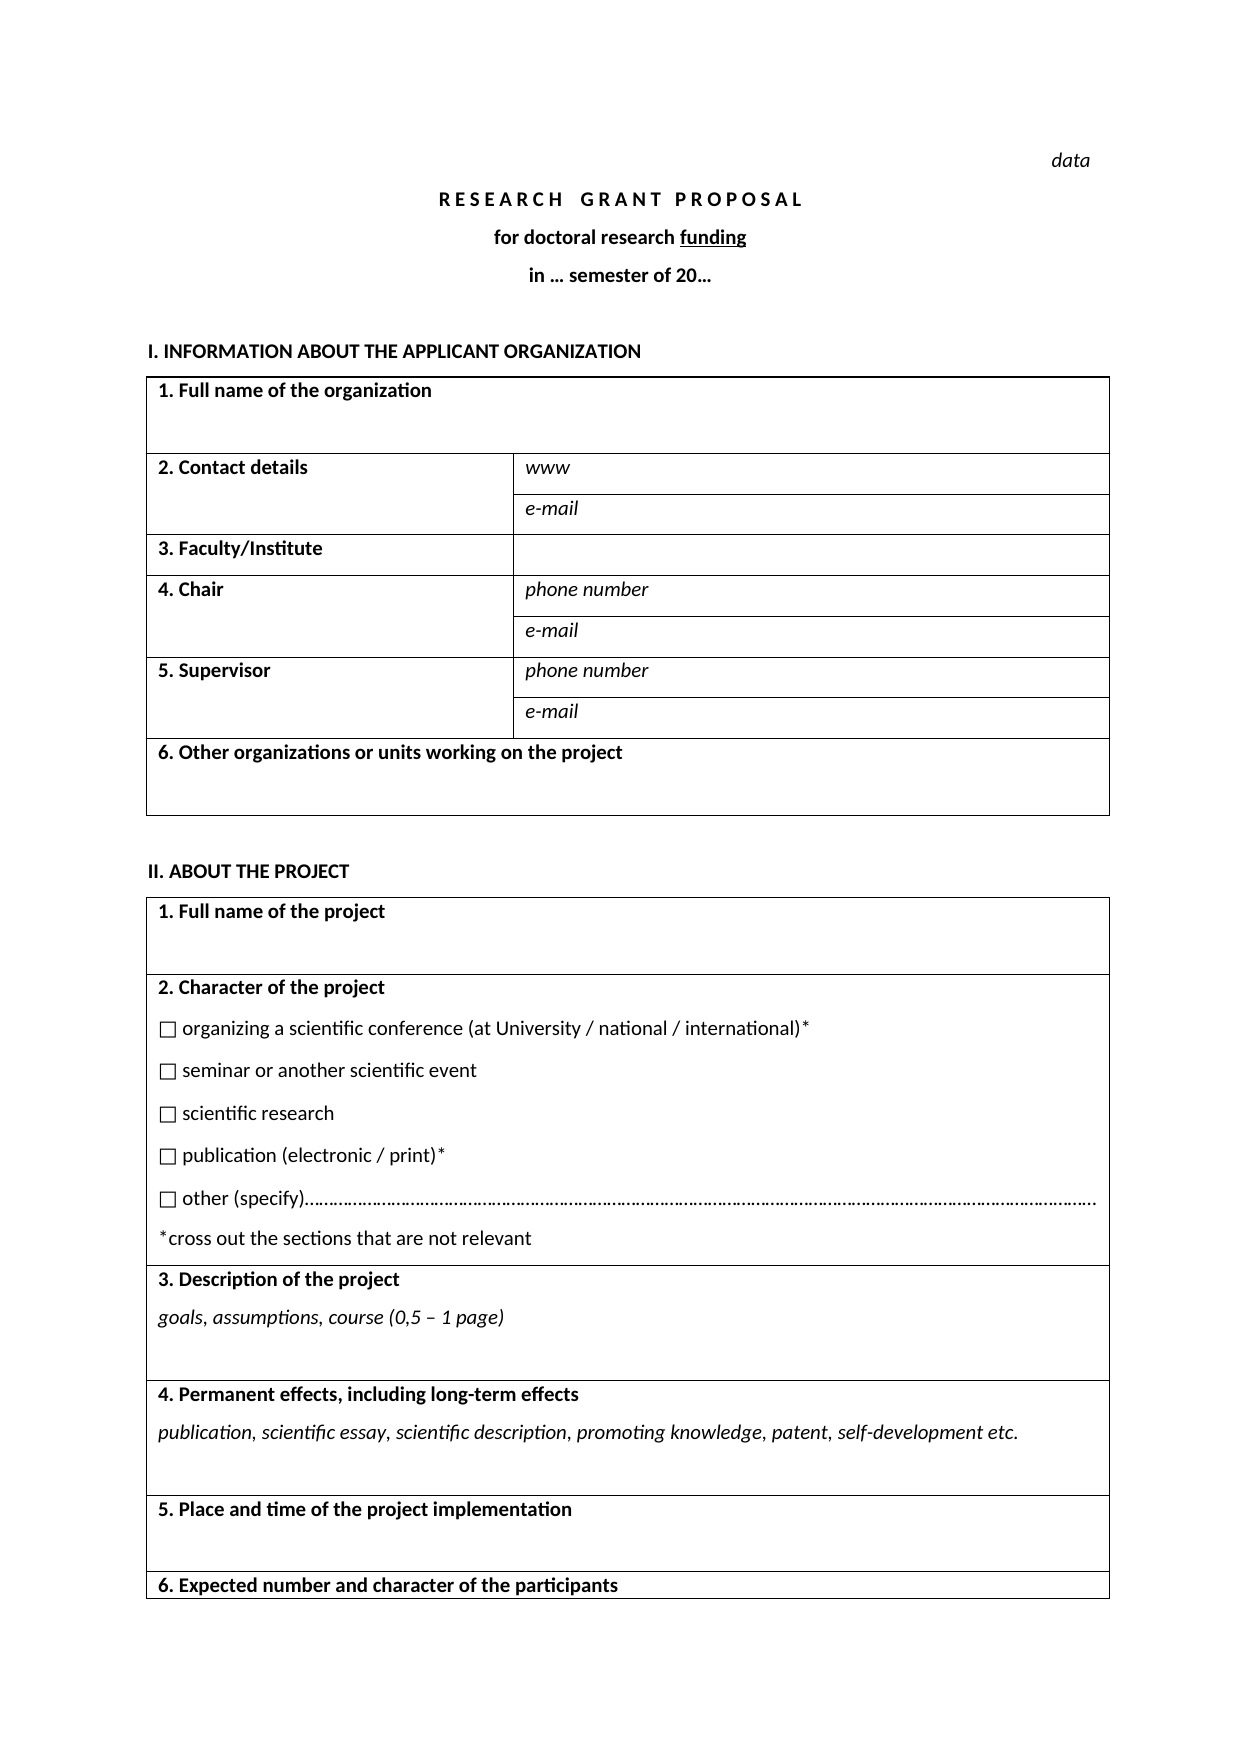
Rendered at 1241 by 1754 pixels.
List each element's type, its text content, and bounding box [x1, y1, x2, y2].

table_cell e-mail [514, 698, 1109, 738]
text data [811, 148, 1093, 173]
table_cell 6. Other organizations or units working on the project [147, 739, 1109, 814]
table_cell phone number [514, 658, 1109, 697]
table_header 1. Full name of the organization [147, 378, 1109, 453]
table_cell 3. Faculty/Institute [147, 535, 513, 575]
table_cell 4. Chair [147, 576, 513, 657]
table_cell [514, 535, 1109, 575]
text in … semester of 20… [148, 262, 1093, 287]
table_cell 5. Place and time of the project implementation [147, 1496, 1109, 1571]
table_cell e-mail [514, 617, 1109, 657]
text for doctoral research funding [148, 224, 1093, 249]
table_cell www [514, 454, 1109, 494]
table_cell e-mail [514, 495, 1109, 534]
table_cell 5. Supervisor [147, 658, 513, 738]
table_cell 4. Permanent effects, including long-term effects publication, scientific essay, scientific description, promoting knowledge, patent, self-development etc. [147, 1381, 1109, 1495]
table_cell 3. Description of the project goals, assumptions, course (0,5 – 1 page) [147, 1266, 1109, 1380]
table_cell 2. Character of the project □ organizing a scientific conference (at University / national / international)* □ seminar or another scientific event □ scientific research □ publication (electronic / print)* □ other (specify)………………………………………………………………………………………………………………………………………………… *cross out the sections that are not relevant [147, 975, 1109, 1265]
text I. INFORMATION ABOUT THE APPLICANT ORGANIZATION [148, 338, 1093, 364]
text R E S E A R C H G R A N T P R O P O S A L [148, 186, 1093, 211]
table_cell 2. Contact details [147, 454, 513, 534]
table_cell phone number [514, 576, 1109, 616]
table_header 1. Full name of the project [147, 898, 1109, 973]
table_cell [147, 1572, 1109, 1598]
text II. ABOUT THE PROJECT [148, 859, 1093, 884]
